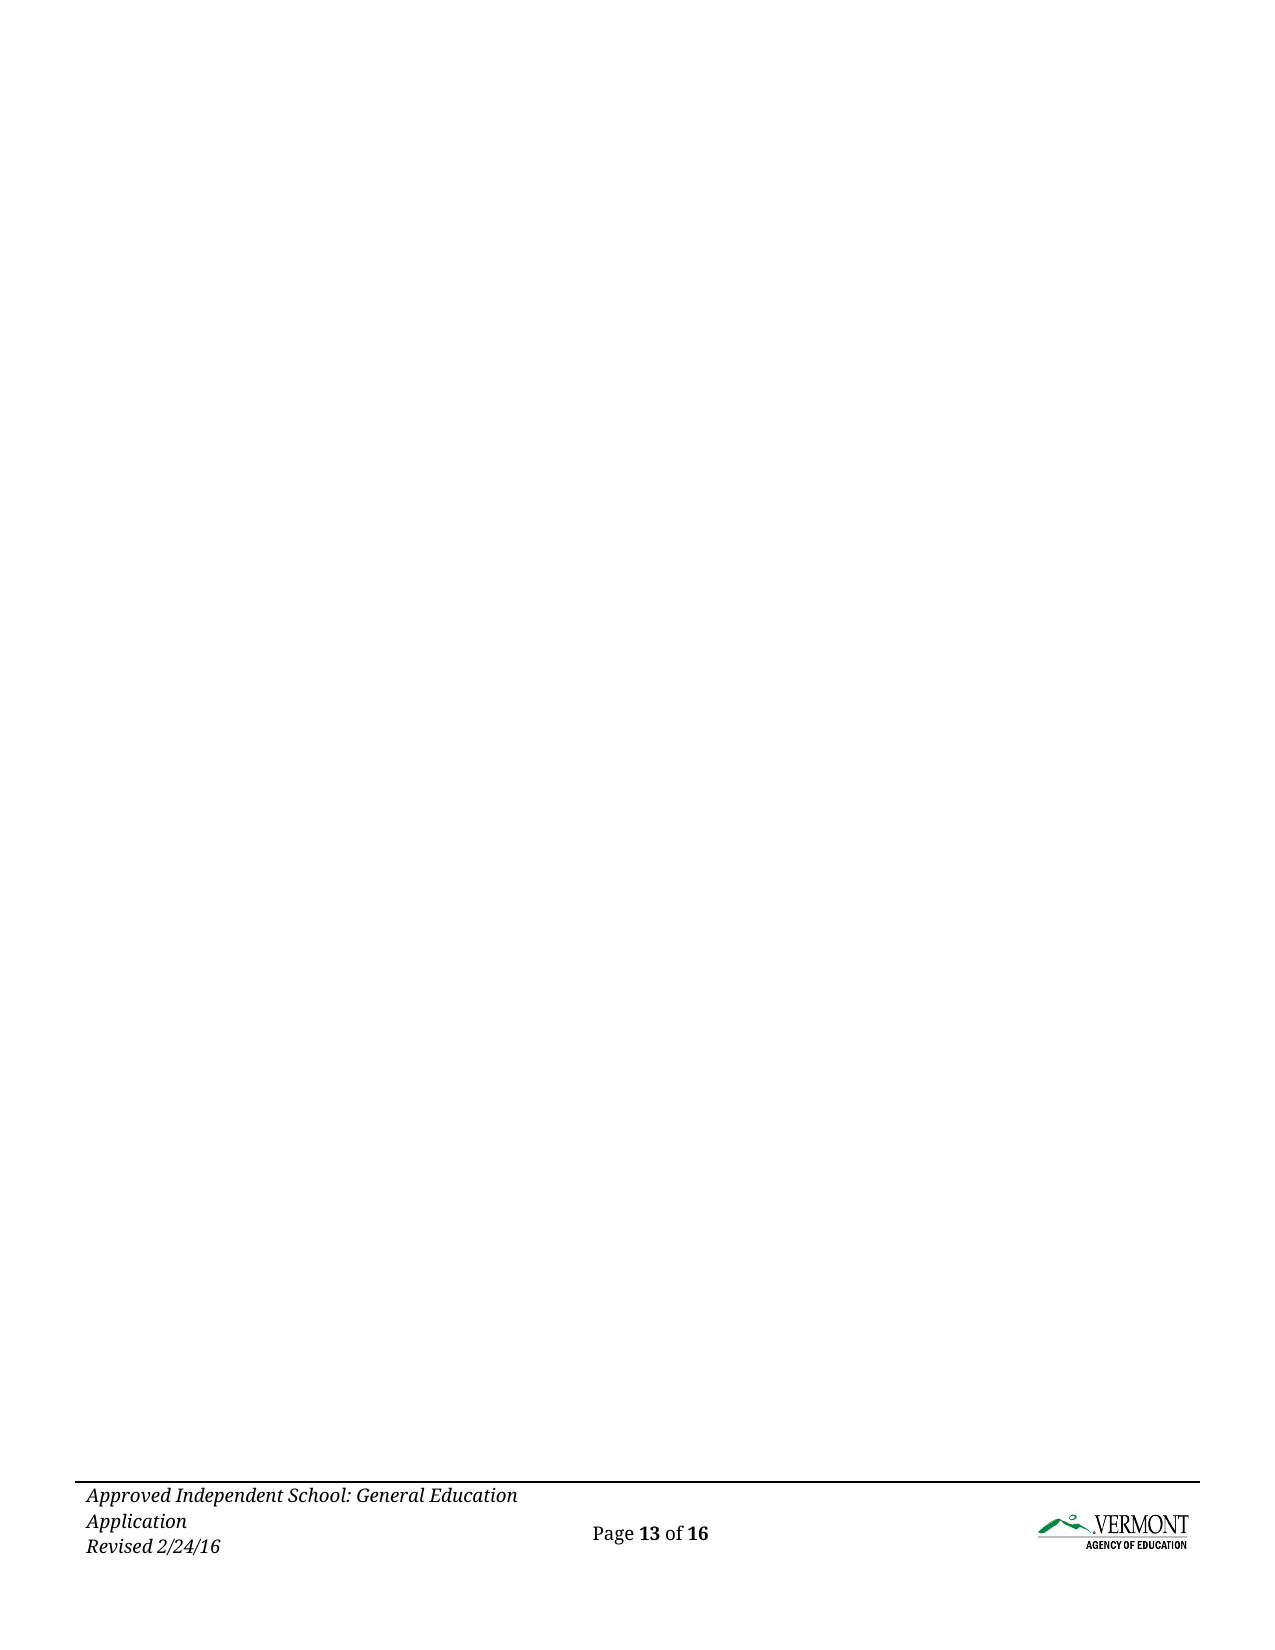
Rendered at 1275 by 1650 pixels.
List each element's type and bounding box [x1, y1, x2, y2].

picture [1037, 1514, 1189, 1553]
